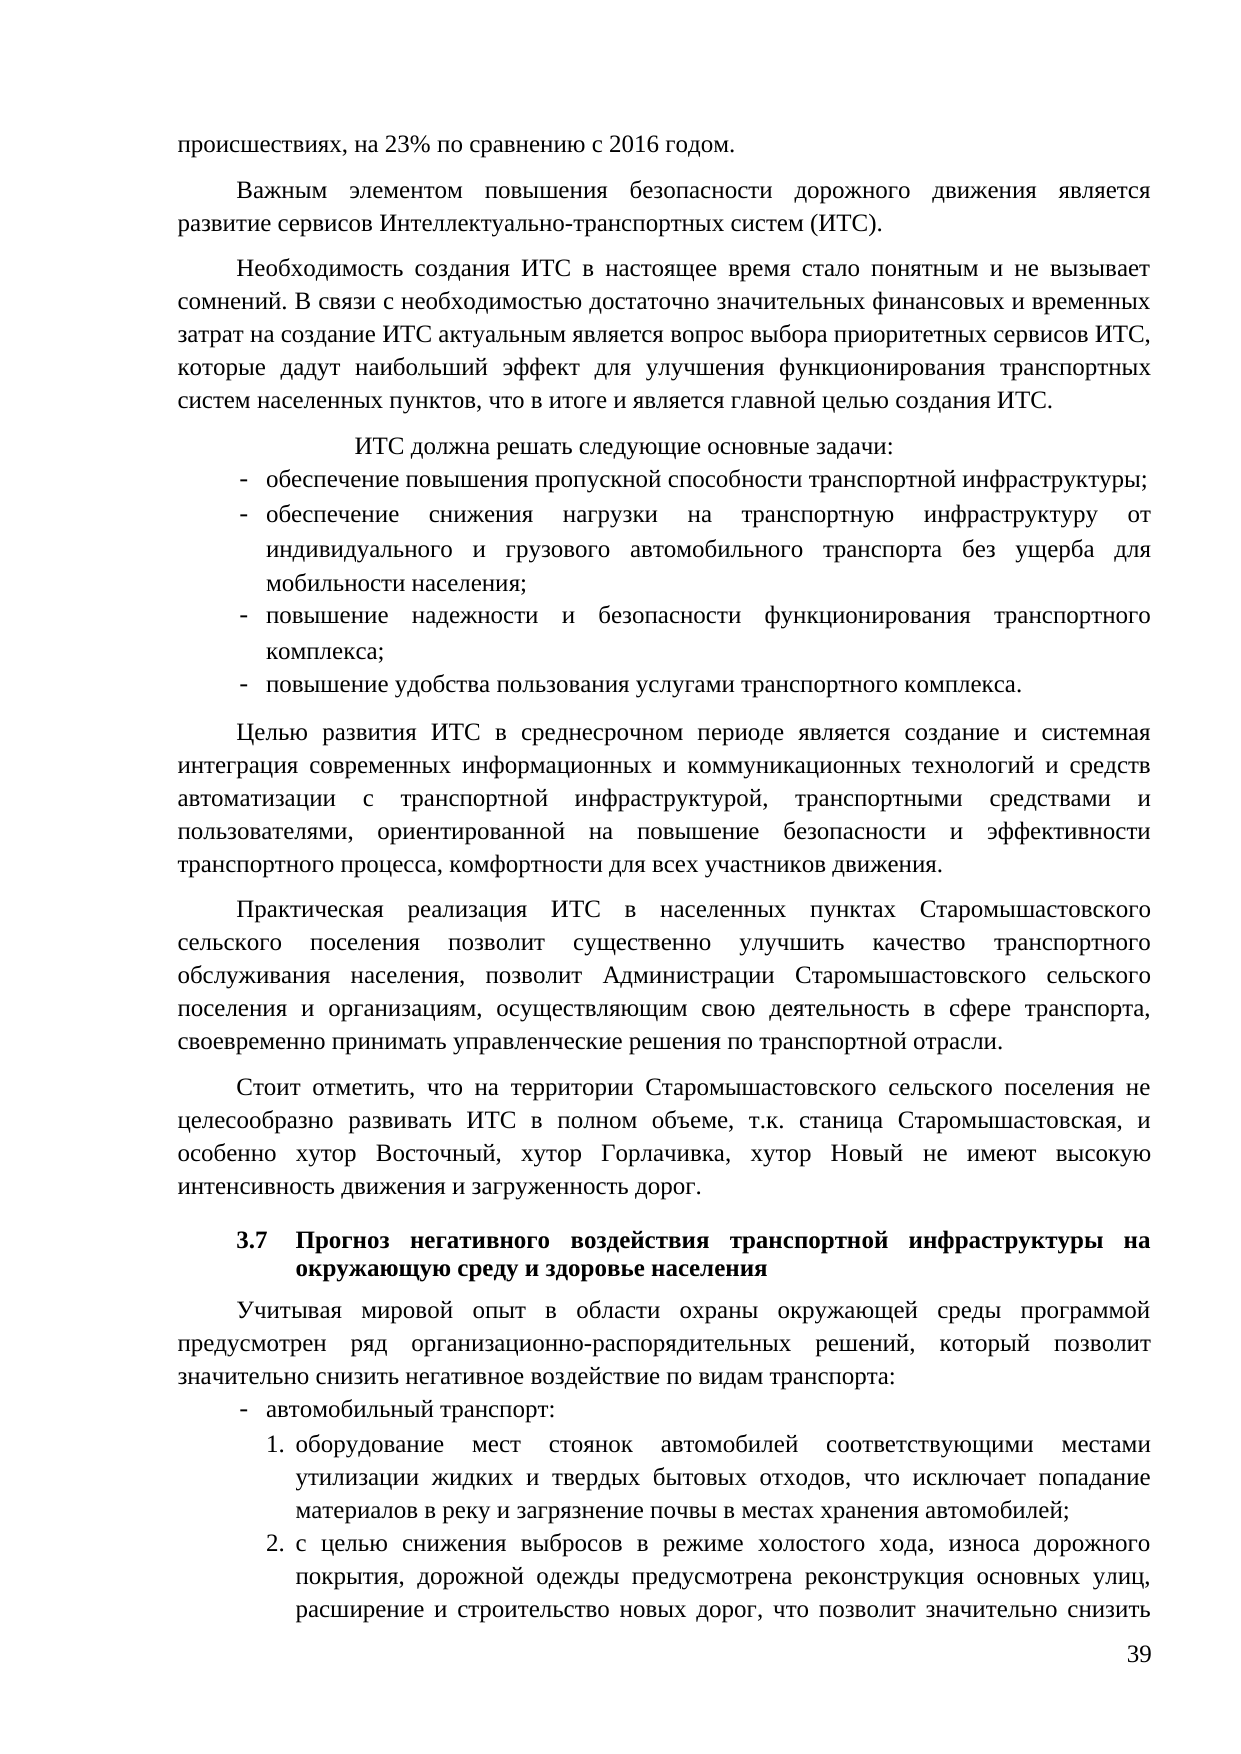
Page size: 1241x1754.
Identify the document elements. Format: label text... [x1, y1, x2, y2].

list обеспечение снижения нагрузки на транспортную инфраструктуру от индивидуального и грузового автомобильного транспорта без ущерба для мобильности населения; [236, 499, 1152, 596]
list повышение надежности и безопасности функционирования транспортного комплекса; [236, 601, 1152, 664]
text Целью развития ИТС в среднесрочном периоде является создание и системная интеграция современных информационных и коммуникационных технологий и средств автоматизации с транспортной инфраструктурой, транспортными средствами и пользователями, ориентированной на повышение безопасности и эффективности транспортного процесса, комфортности для всех участников движения. [177, 717, 1152, 877]
list обеспечение повышения пропускной способности транспортной инфраструктуры; [236, 464, 1152, 495]
text Учитывая мировой опыт в области охраны окружающей среды программой предусмотрен ряд организационно-распорядительных решений, который позволит значительно снизить негативное воздействие по видам транспорта: [177, 1295, 1152, 1389]
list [266, 1528, 1152, 1623]
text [177, 129, 1152, 158]
list автомобильный транспорт: [236, 1394, 1152, 1425]
text ИТС должна решать следующие основные задачи: [295, 431, 1152, 460]
text Важным элементом повышения безопасности дорожного движения является развитие сервисов Интеллектуально-транспортных систем (ИТС). [177, 175, 1152, 237]
text Необходимость создания ИТС в настоящее время стало понятным и не вызывает сомнений. В связи с необходимостью достаточно значительных финансовых и временных затрат на создание ИТС актуальным является вопрос выбора приоритетных сервисов ИТС, которые дадут наибольший эффект для улучшения функционирования транспортных систем населенных пунктов, что в итоге и является главной целью создания ИТС. [177, 253, 1152, 414]
list оборудование мест стоянок автомобилей соответствующими местами утилизации жидких и твердых бытовых отходов, что исключает попадание материалов в реку и загрязнение почвы в местах хранения автомобилей; [266, 1429, 1152, 1524]
text Практическая реализация ИТС в населенных пунктах Старомышастовского сельского поселения позволит существенно улучшить качество транспортного обслуживания населения, позволит Администрации Старомышастовского сельского поселения и организациям, осуществляющим свою деятельность в сфере транспорта, своевременно принимать управленческие решения по транспортной отрасли. [177, 894, 1152, 1055]
text Стоит отметить, что на территории Старомышастовского сельского поселения не целесообразно развивать ИТС в полном объеме, т.к. станица Старомышастовская, и особенно хутор Восточный, хутор Горлачивка, хутор Новый не имеют высокую интенсивность движения и загруженность дорог. [177, 1072, 1152, 1200]
list повышение удобства пользования услугами транспортного комплекса. [236, 669, 1152, 699]
text Прогноз негативного воздействия транспортной инфраструктуры на окружающую среду и здоровье населения [236, 1225, 1152, 1282]
